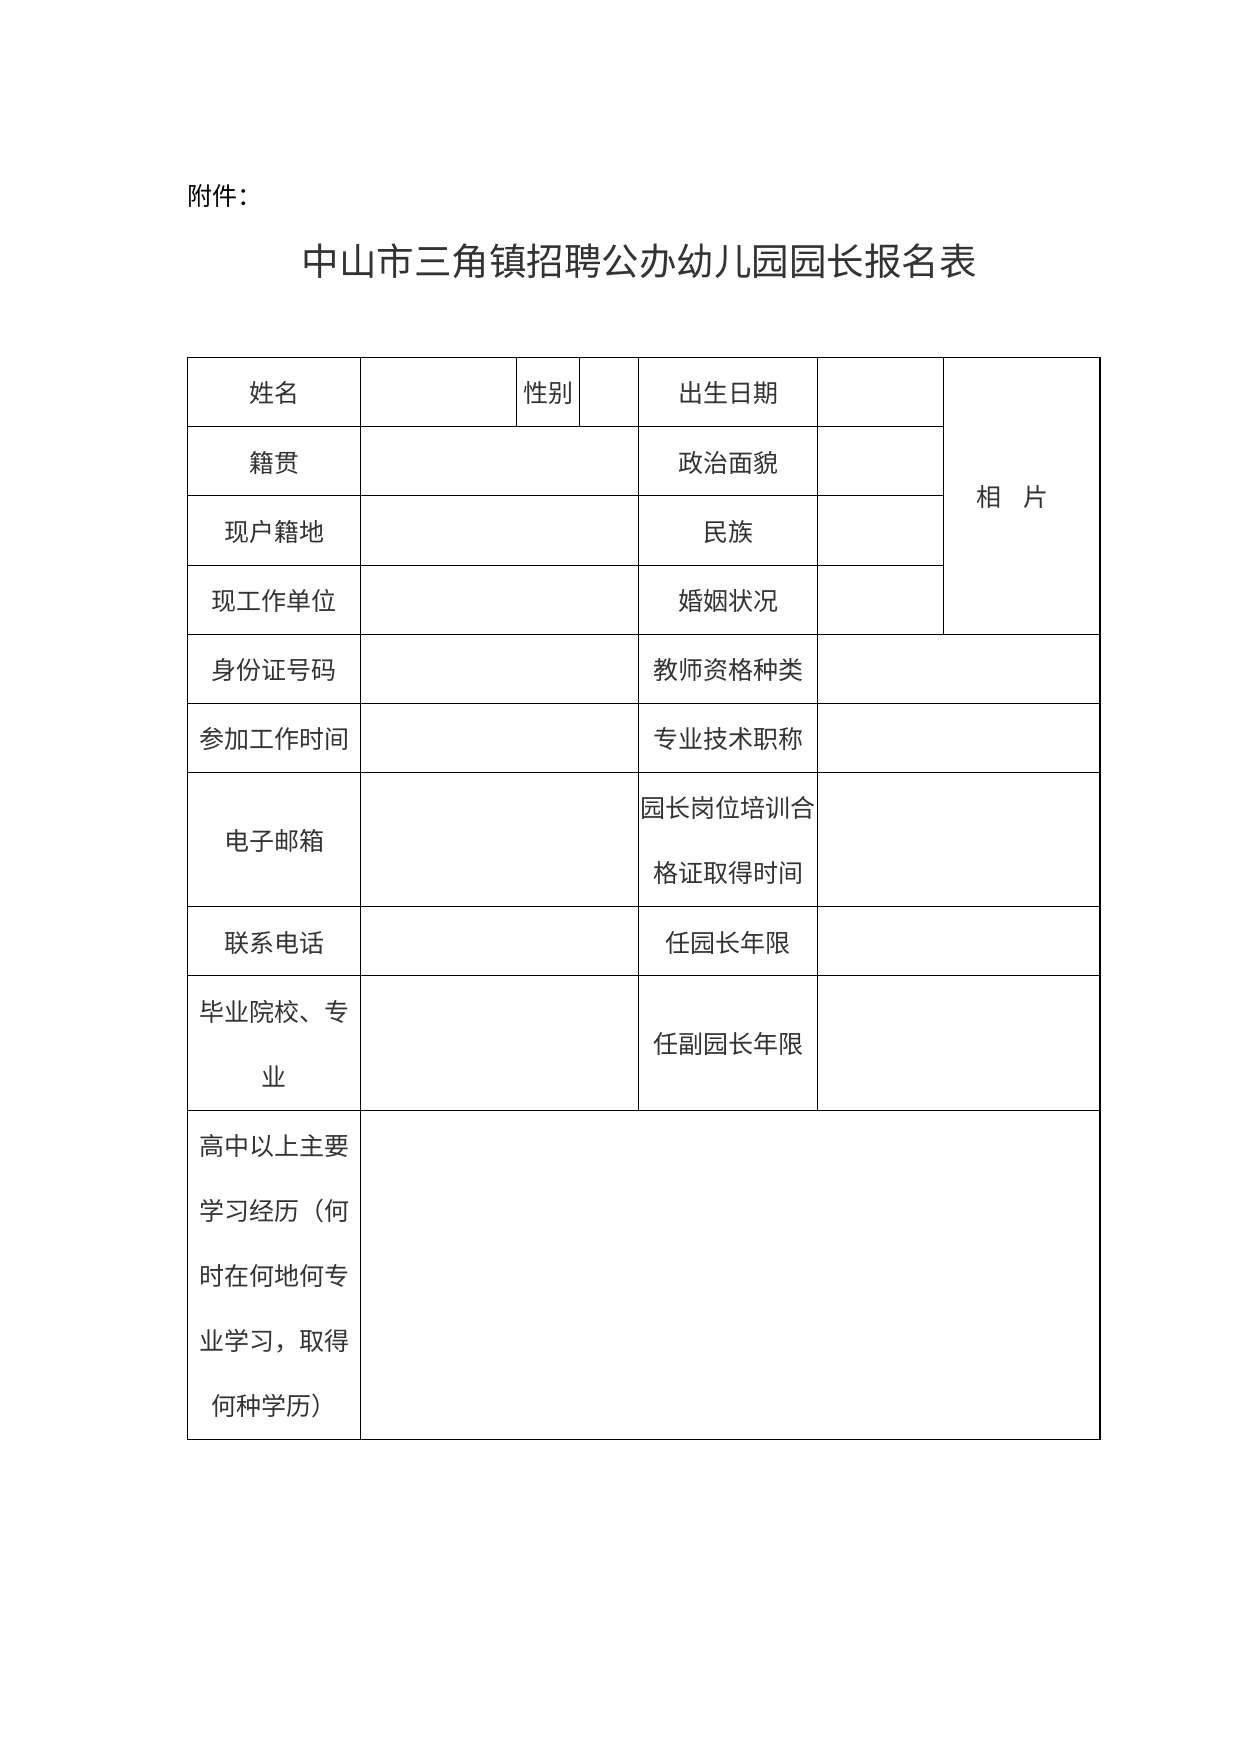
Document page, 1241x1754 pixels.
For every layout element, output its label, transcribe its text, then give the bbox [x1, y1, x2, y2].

table_cell 专业技术职称 [639, 704, 817, 772]
table_header 性别 [517, 358, 579, 426]
table_header 相 片 [944, 358, 1099, 634]
table_cell [361, 496, 638, 564]
table_header 出生日期 [639, 358, 817, 426]
table_cell 现户籍地 [188, 496, 360, 564]
table_header [580, 358, 638, 426]
table_cell 电子邮箱 [188, 773, 360, 906]
table_header 姓名 [188, 358, 360, 426]
table_cell 教师资格种类 [639, 635, 817, 703]
table_cell [818, 566, 943, 634]
table_cell 籍贯 [188, 427, 360, 495]
table_cell [818, 496, 943, 564]
table_cell 参加工作时间 [188, 704, 360, 772]
table_cell 身份证号码 [188, 635, 360, 703]
table_cell 婚姻状况 [639, 566, 817, 634]
table_cell [361, 704, 638, 772]
table_cell [818, 773, 1099, 906]
table_cell [818, 427, 943, 495]
text 中山市三角镇招聘公办幼儿园园长报名表 [187, 227, 1053, 292]
table_cell [361, 907, 638, 975]
text 附件： [187, 162, 1053, 227]
table_header [818, 358, 943, 426]
table_cell [361, 635, 638, 703]
table_cell 园长岗位培训合格证取得时间 [639, 773, 817, 906]
table_cell 任园长年限 [639, 907, 817, 975]
table_cell 高中以上主要学习经历（何时在何地何专业学习，取得何种学历） [188, 1111, 360, 1439]
table_cell 联系电话 [188, 907, 360, 975]
table_cell [818, 907, 1099, 975]
table_cell 现工作单位 [188, 566, 360, 634]
table_cell 毕业院校、专业 [188, 976, 360, 1109]
table_cell [818, 704, 1099, 772]
table_cell 任副园长年限 [639, 976, 817, 1109]
table_cell [361, 427, 638, 495]
table_cell 民族 [639, 496, 817, 564]
table_cell [361, 1111, 1099, 1439]
table_cell [361, 976, 638, 1109]
table_cell [361, 773, 638, 906]
table_cell [818, 635, 1099, 703]
table_cell [361, 566, 638, 634]
table_cell 政治面貌 [639, 427, 817, 495]
table_header [361, 358, 516, 426]
table_cell [818, 976, 1099, 1109]
